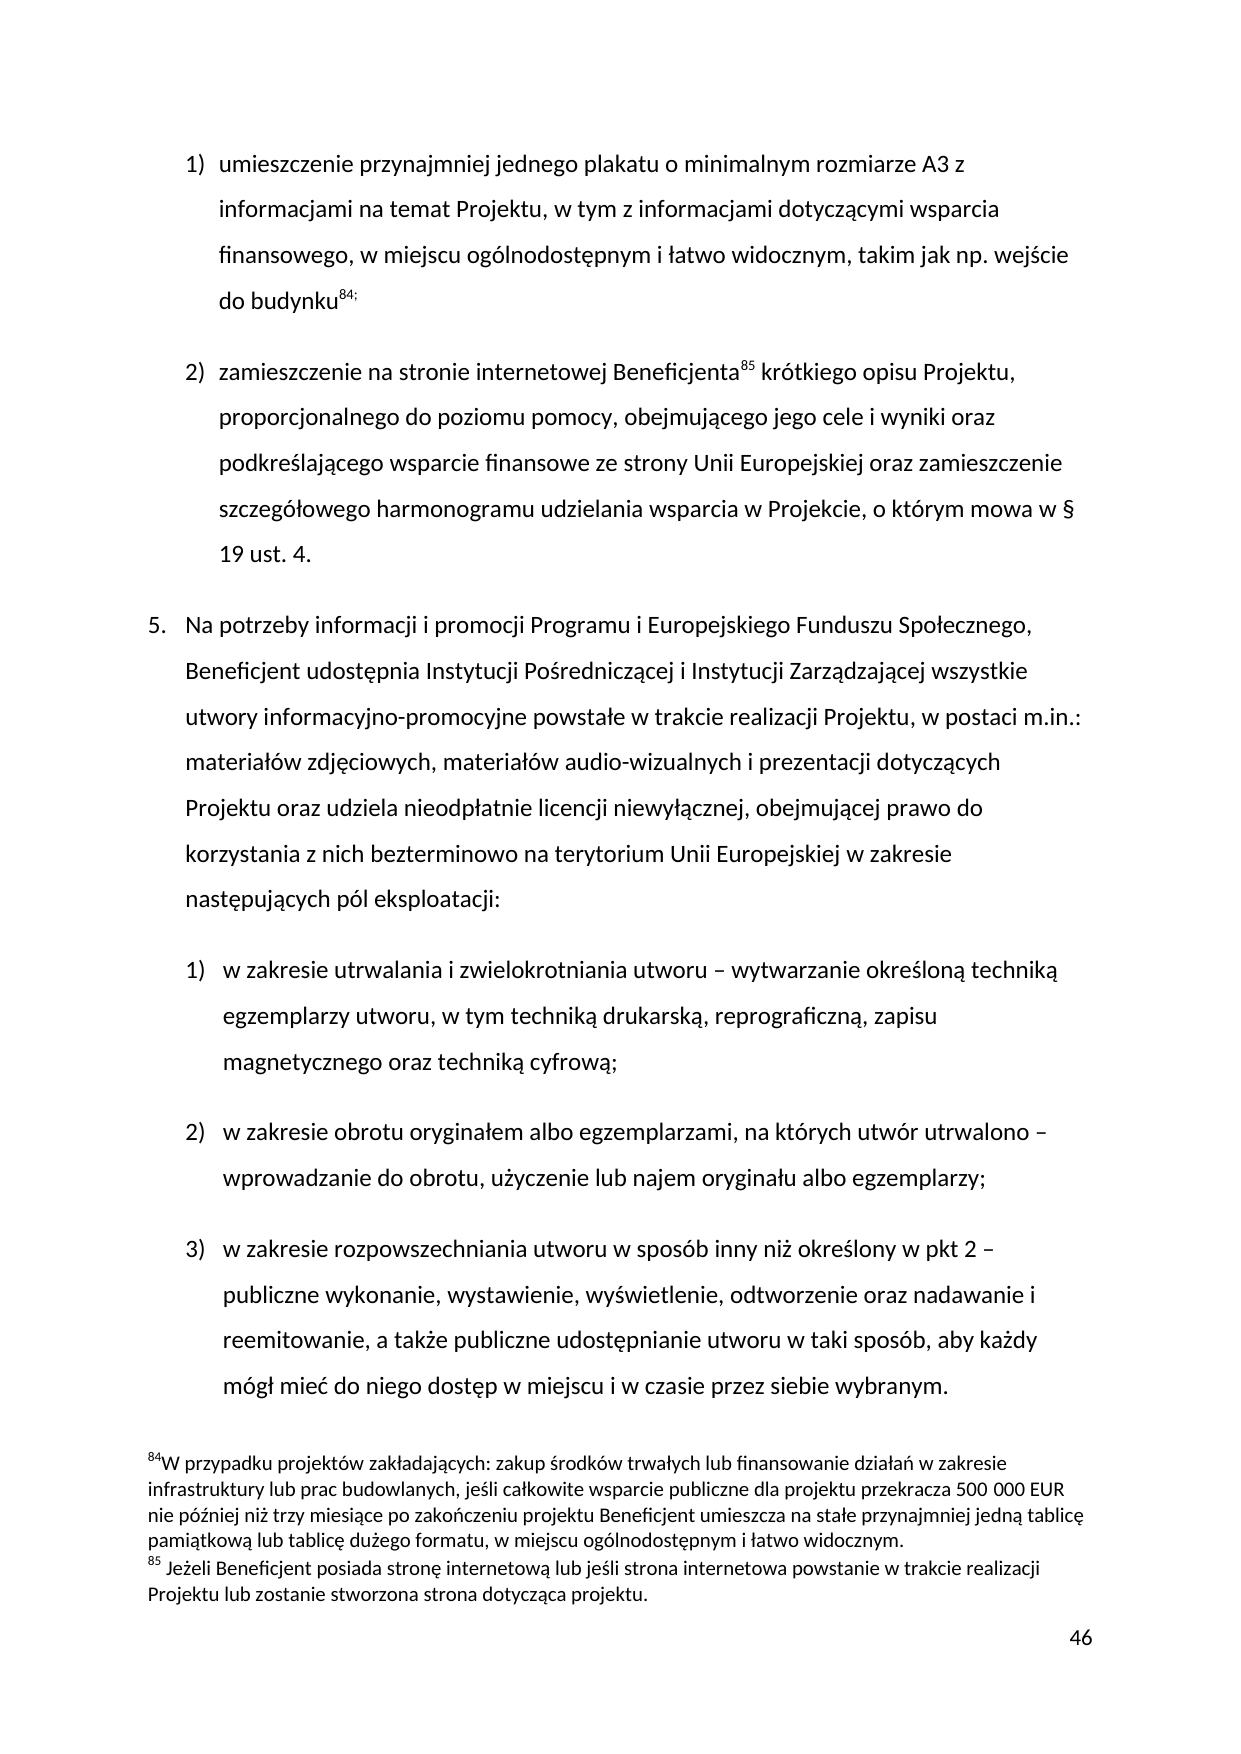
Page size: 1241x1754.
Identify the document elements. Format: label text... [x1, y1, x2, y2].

list w zakresie rozpowszechniania utworu w sposób inny niż określony w pkt 2 – publiczne wykonanie, wystawienie, wyświetlenie, odtworzenie oraz nadawanie i reemitowanie, a także publiczne udostępnianie utworu w taki sposób, aby każdy mógł mieć do niego dostęp w miejscu i w czasie przez siebie wybranym. [185, 1233, 1092, 1401]
list umieszczenie przynajmniej jednego plakatu o minimalnym rozmiarze A3 z informacjami na temat Projektu, w tym z informacjami dotyczącymi wsparcia finansowego, w miejscu ogólnodostępnym i łatwo widocznym, takim jak np. wejście do budynku; [185, 148, 1092, 315]
list zamieszczenie na stronie internetowej Beneficjenta krótkiego opisu Projektu, proporcjonalnego do poziomu pomocy, obejmującego jego cele i wyniki oraz podkreślającego wsparcie finansowe ze strony Unii Europejskiej oraz zamieszczenie szczegółowego harmonogramu udzielania wsparcia w Projekcie, o którym mowa w § 19 ust. 4. [185, 356, 1092, 569]
list Na potrzeby informacji i promocji Programu i Europejskiego Funduszu Społecznego, Beneficjent udostępnia Instytucji Pośredniczącej i Instytucji Zarządzającej wszystkie utwory informacyjno-promocyjne powstałe w trakcie realizacji Projektu, w postaci m.in.: materiałów zdjęciowych, materiałów audio-wizualnych i prezentacji dotyczących Projektu oraz udziela nieodpłatnie licencji niewyłącznej, obejmującej prawo do korzystania z nich bezterminowo na terytorium Unii Europejskiej w zakresie następujących pól eksploatacji: [148, 609, 1092, 914]
list w zakresie obrotu oryginałem albo egzemplarzami, na których utwór utrwalono – wprowadzanie do obrotu, użyczenie lub najem oryginału albo egzemplarzy; [185, 1117, 1092, 1193]
list w zakresie utrwalania i zwielokrotniania utworu – wytwarzanie określoną techniką egzemplarzy utworu, w tym techniką drukarską, reprograficzną, zapisu magnetycznego oraz techniką cyfrową; [185, 954, 1092, 1076]
